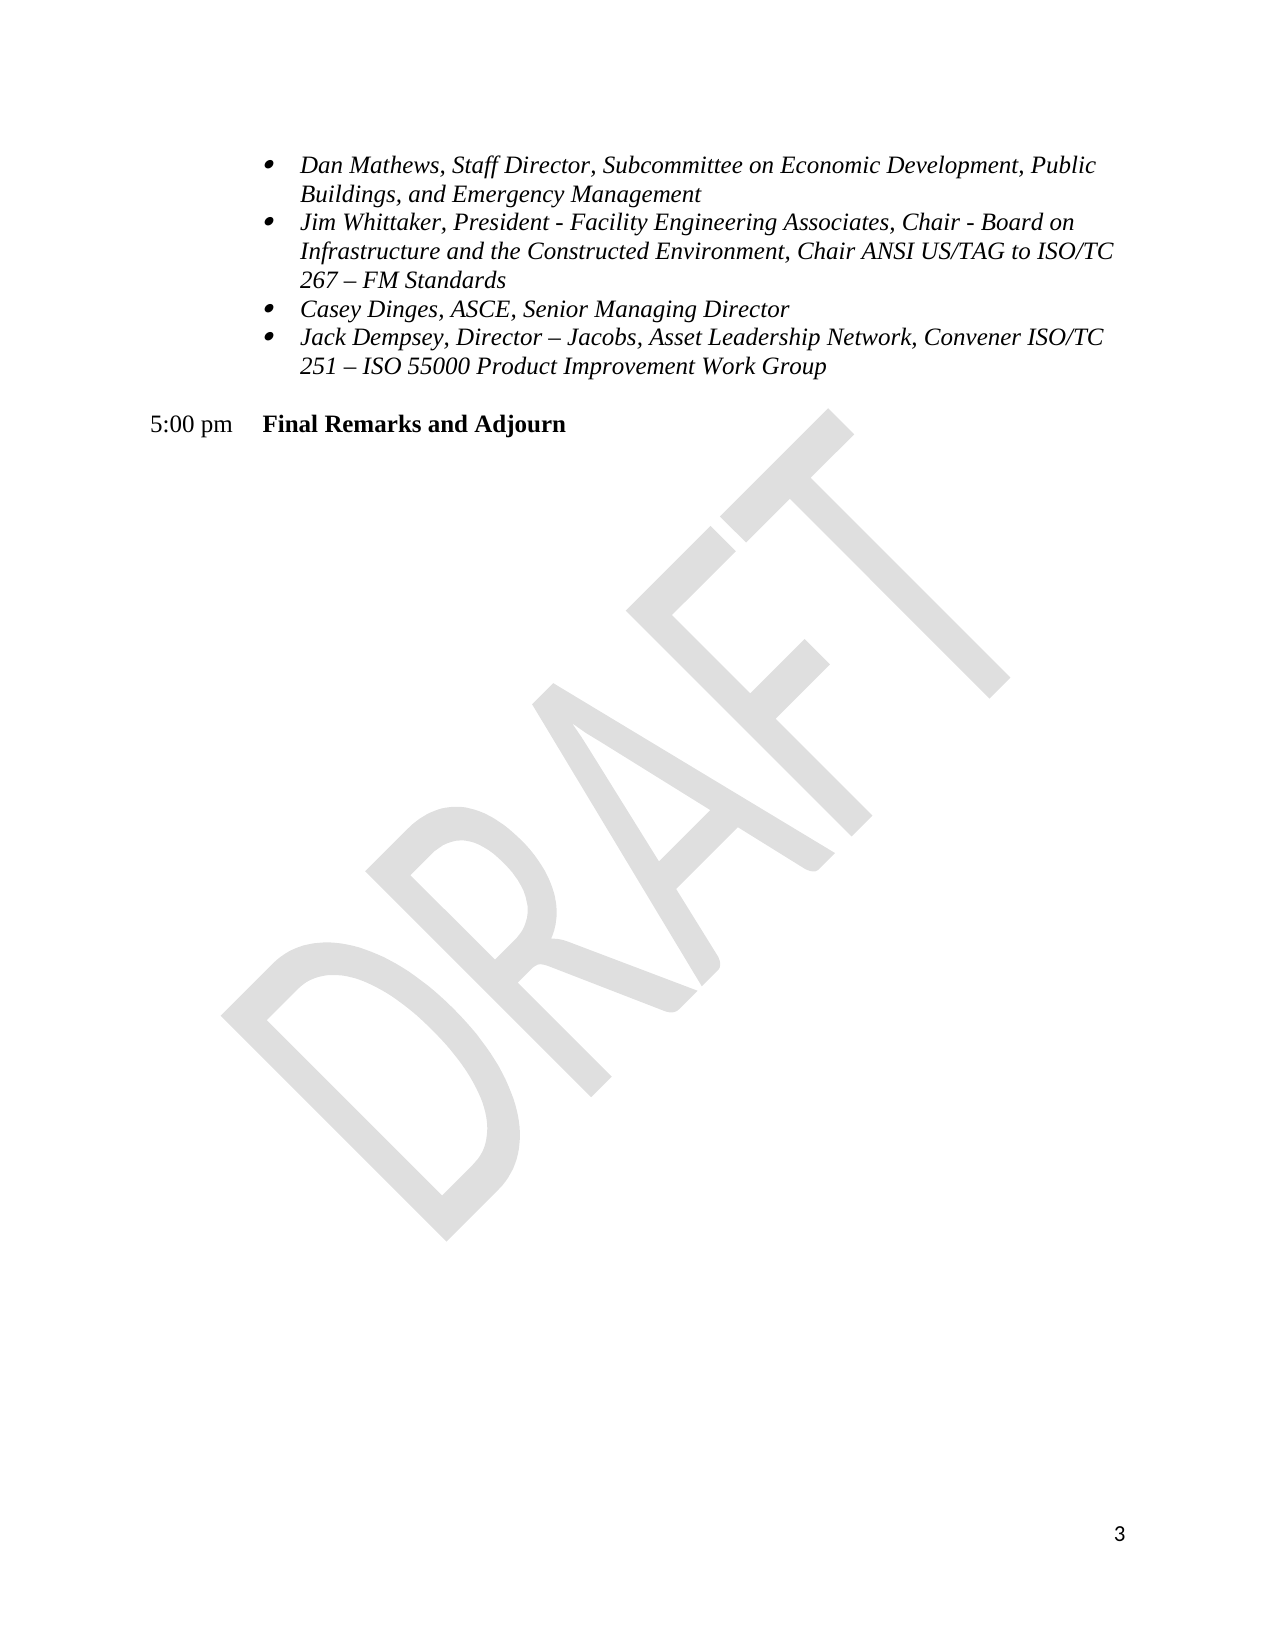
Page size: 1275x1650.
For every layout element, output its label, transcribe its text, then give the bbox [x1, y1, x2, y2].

list Dan Mathews, Staff Director, Subcommittee on Economic Development, Public Buildings, and Emergency Management [262, 150, 1125, 207]
list Casey Dinges, ASCE, Senior Managing Director [262, 294, 1125, 322]
list Jack Dempsey, Director – Jacobs, Asset Leadership Network, Convener ISO/TC 251 – ISO 55000 Product Improvement Work Group [262, 322, 1125, 380]
text 5:00 pm Final Remarks and Adjourn [150, 409, 1125, 437]
list Jim Whittaker, President - Facility Engineering Associates, Chair - Board on Infrastructure and the Constructed Environment, Chair ANSI US/TAG to ISO/TC 267 – FM Standards [262, 207, 1125, 294]
